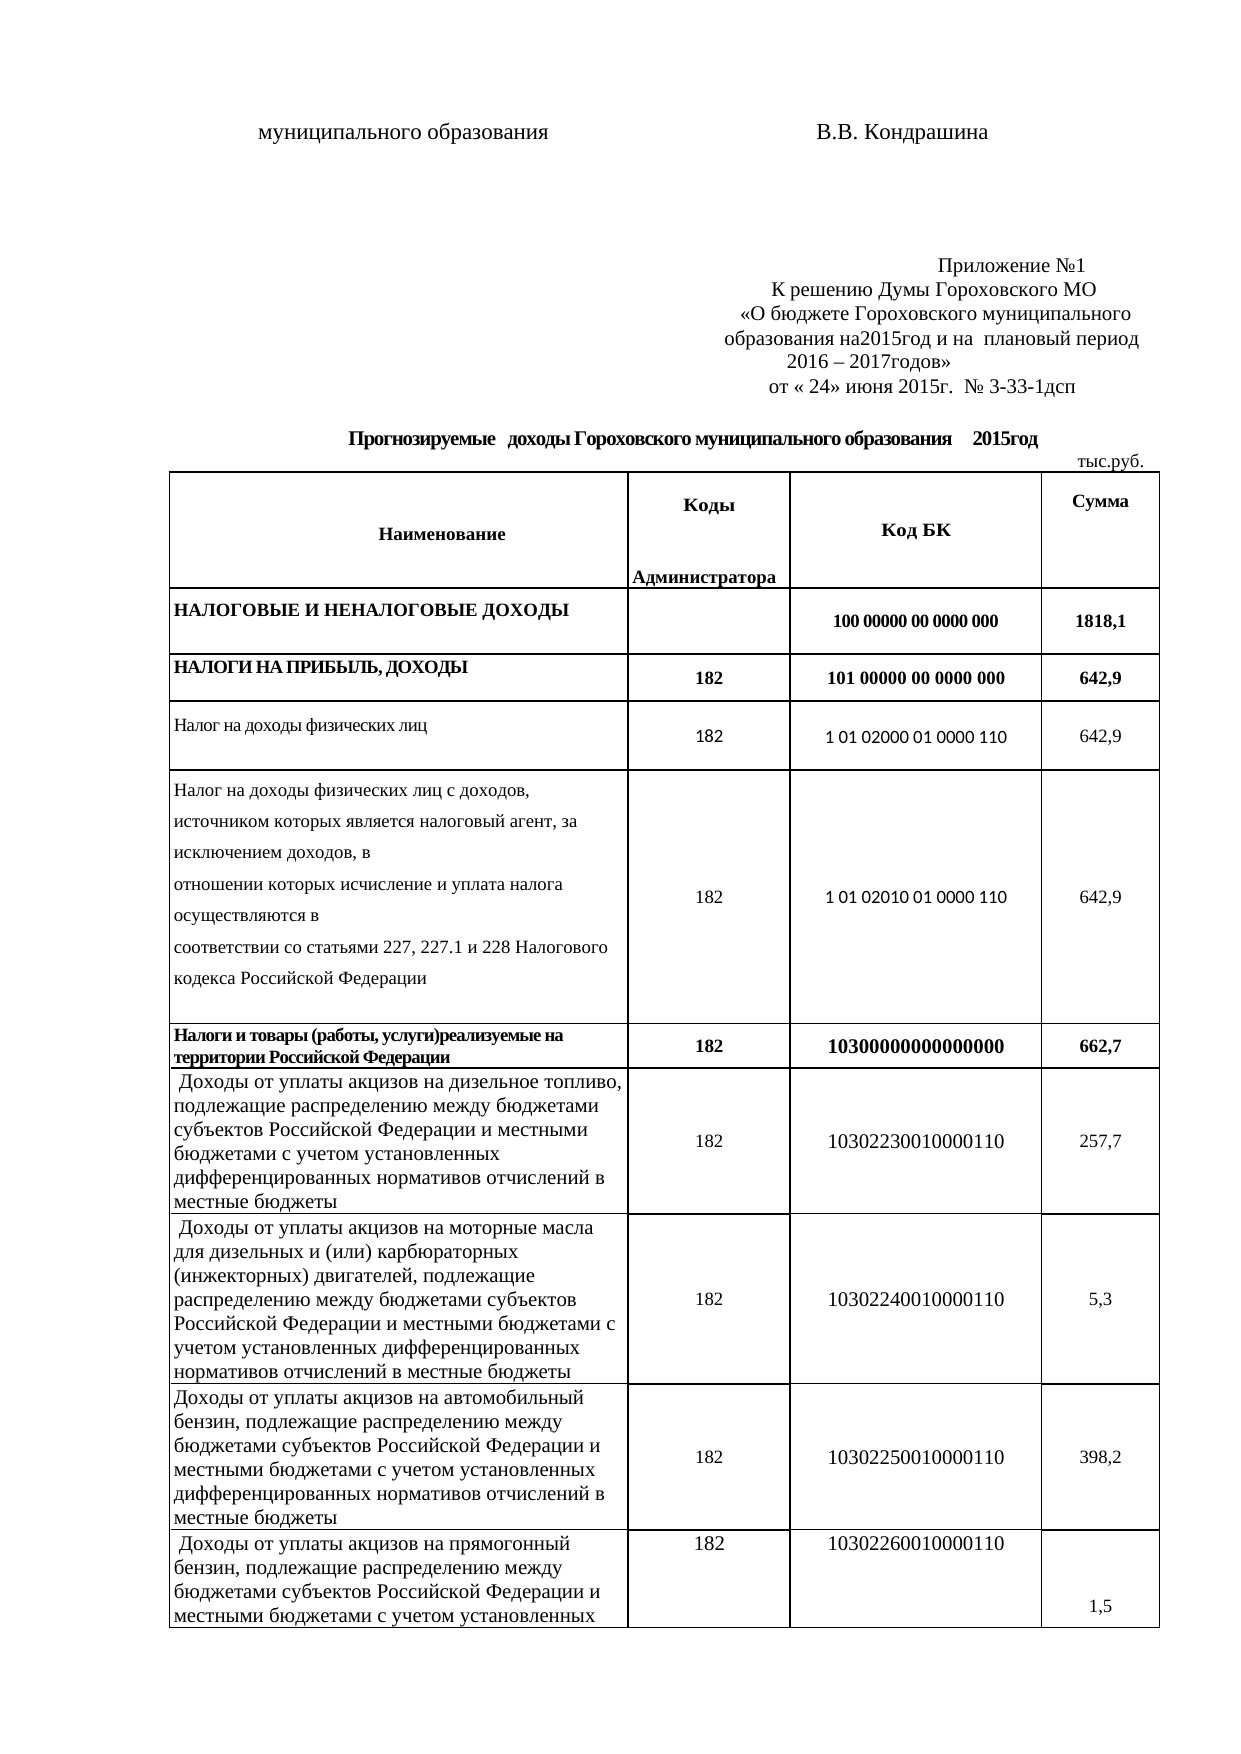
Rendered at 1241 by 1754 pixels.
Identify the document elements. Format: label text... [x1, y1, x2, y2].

table_cell 182 [629, 1069, 789, 1213]
text от « 24» июня 2015г. № 3-33-1дсп [208, 373, 1152, 398]
text «О бюджете Гороховского муниципального [208, 301, 1152, 325]
text тыс.руб. [177, 450, 1152, 471]
table_header Коды Администратора [629, 473, 789, 587]
table_cell 642,9 [1042, 771, 1159, 1022]
table_cell 398,2 [1042, 1385, 1159, 1529]
table_cell НАЛОГИ НА ПРИБЫЛЬ, ДОХОДЫ [170, 655, 627, 700]
text 2016 – 2017годов» [208, 349, 1152, 373]
table_cell 1,5 [1042, 1531, 1159, 1627]
table_header Сумма [1042, 473, 1159, 587]
table_cell 257,7 [1042, 1069, 1159, 1213]
table_cell НАЛОГОВЫЕ И НЕНАЛОГОВЫЕ ДОХОДЫ [170, 589, 627, 653]
table_cell Доходы от уплаты акцизов на дизельное топливо, подлежащие распределению между бюджетами субъектов Российской Федерации и местными бюджетами с учетом установленных дифференцированных нормативов отчислений в местные бюджеты [170, 1068, 627, 1213]
text Приложение №1 [208, 253, 1152, 277]
table_cell 642,9 [1042, 702, 1159, 769]
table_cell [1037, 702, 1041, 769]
table_cell 10302260010000110 [791, 1530, 1041, 1627]
table_header Код БК [791, 473, 1041, 587]
table_cell 1 01 02010 01 0000 110 [791, 771, 1041, 1022]
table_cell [170, 1530, 627, 1627]
table_cell 10302230010000110 [791, 1069, 1041, 1213]
table_cell 10302240010000110 [791, 1214, 1041, 1383]
table_cell 182 [629, 1531, 789, 1627]
table_cell 1818,1 [1042, 589, 1159, 653]
table_cell 662,7 [1042, 1024, 1159, 1067]
table_cell Доходы от уплаты акцизов на моторные масла для дизельных и (или) карбюраторных (инжекторных) двигателей, подлежащие распределению между бюджетами субъектов Российской Федерации и местными бюджетами с учетом установленных дифференцированных нормативов отчислений в местные бюджеты [170, 1214, 627, 1383]
table_header Наименование [170, 473, 627, 587]
table_cell 5,3 [1042, 1215, 1159, 1383]
text Прогнозируемые доходы Гороховского муниципального образования 2015год [177, 426, 1152, 450]
table_cell [629, 589, 789, 653]
table_cell Доходы от уплаты акцизов на автомобильный бензин, подлежащие распределению между бюджетами субъектов Российской Федерации и местными бюджетами с учетом установленных дифференцированных нормативов отчислений в местные бюджеты [170, 1384, 627, 1529]
table_cell 182 [629, 771, 789, 1022]
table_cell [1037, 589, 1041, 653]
text муниципального образования В.В. Кондрашина [177, 118, 1152, 144]
table_cell 182 [629, 1024, 789, 1067]
table_cell 10302250010000110 [791, 1384, 1041, 1529]
table_cell Налог на доходы физических лиц [170, 702, 627, 769]
table_cell 182 [629, 702, 789, 769]
table_cell 10300000000000000 [791, 1024, 1041, 1067]
table_cell 182 [629, 655, 789, 700]
table_cell 642,9 [1042, 655, 1159, 700]
table_cell 182 [629, 1385, 789, 1529]
text образования на2015год и на плановый период [208, 325, 1152, 349]
table_cell 182 [629, 1215, 789, 1383]
text К решению Думы Гороховского МО [208, 277, 1152, 301]
table_cell 101 00000 00 0000 000 [791, 655, 1041, 700]
